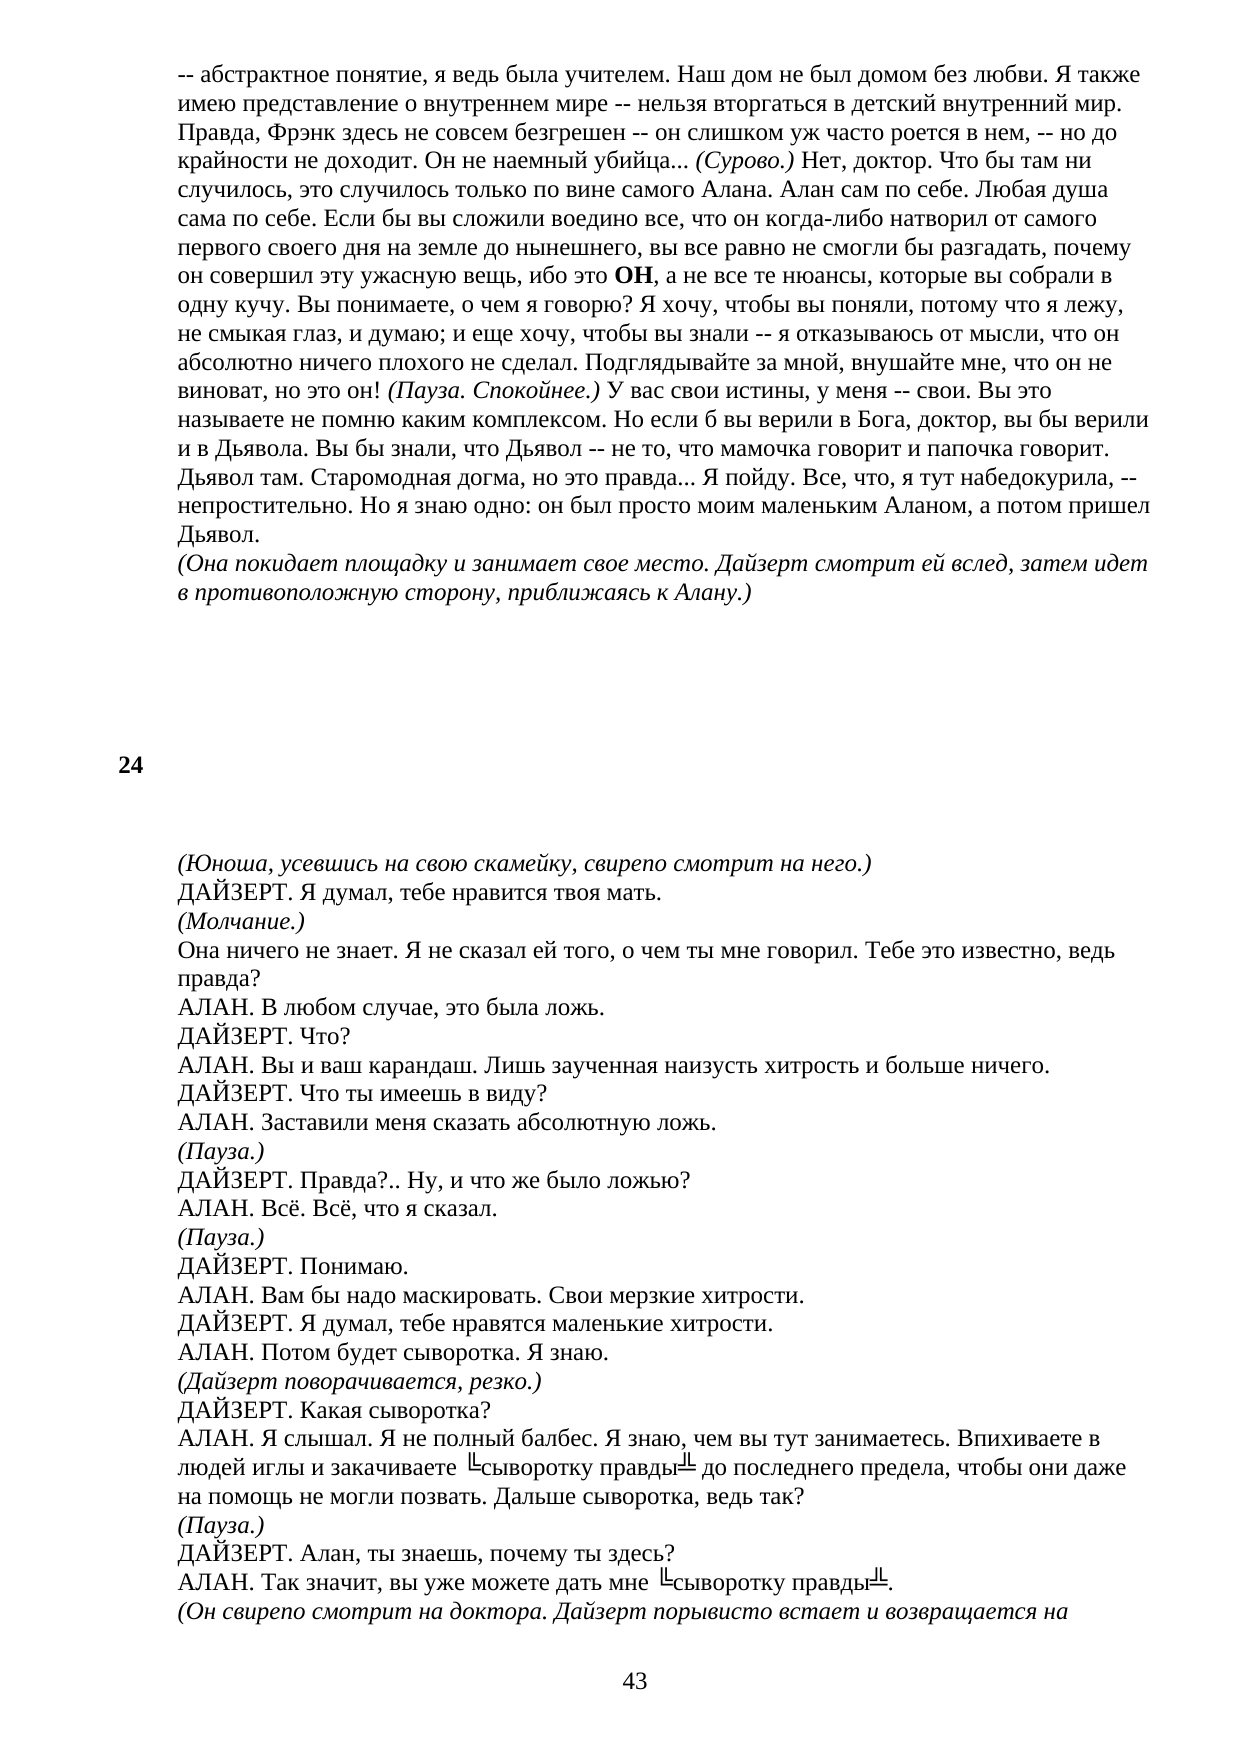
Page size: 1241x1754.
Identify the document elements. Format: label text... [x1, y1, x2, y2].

text (Юноша, усевшись на свою скамейку, свирепо смотрит на него.) [177, 848, 1152, 877]
text АЛАН. Потом будет сыворотка. Я знаю. [177, 1337, 1152, 1366]
text ДАЙЗЕРТ. Алан, ты знаешь, почему ты здесь? [177, 1538, 1152, 1567]
text ДАЙЗЕРТ. Я думал, тебе нравятся маленькие хитрости. [177, 1308, 1152, 1337]
text (Пауза.) [177, 1510, 1152, 1538]
text ДАЙЗЕРТ. Какая сыворотка? [177, 1395, 1152, 1423]
text АЛАН. Заставили меня сказать абсолютную ложь. [177, 1107, 1152, 1136]
text (Дайзерт поворачивается, резко.) [177, 1366, 1152, 1395]
text АЛАН. Всё. Всё, что я сказал. [177, 1193, 1152, 1222]
text АЛАН. В любом случае, это была ложь. [177, 992, 1152, 1021]
subtitle 24 [118, 750, 1152, 836]
text (Mолчание.) [177, 906, 1152, 935]
text (Пауза.) [177, 1222, 1152, 1251]
text Она ничего не знает. Я не сказал ей того, о чем ты мне говорил. Тебе это известно, ведь правда? [177, 935, 1152, 992]
text АЛАН. Вы и ваш карандаш. Лишь заученная наизусть хитрость и больше ничего. [177, 1050, 1152, 1078]
text ДАЙЗЕРТ. Я думал, тебе нравится твоя мать. [177, 877, 1152, 906]
text АЛАН. Я слышал. Я не полный балбес. Я знаю, чем вы тут занимаетесь. Впихиваете в людей иглы и закачиваете ╚сыворотку правды╩ до последнего предела, чтобы они даже на помощь не могли позвать. Дальше сыворотка, ведь так? [177, 1423, 1152, 1510]
text ДАЙЗЕРТ. Что ты имеешь в виду? [177, 1078, 1152, 1107]
text ДАЙЗЕРТ. Правда?.. Ну, и что же было ложью? [177, 1165, 1152, 1193]
text АЛАН. Вам бы надо маскировать. Свои мерзкие хитрости. [177, 1280, 1152, 1308]
text ДАЙЗЕРТ. Что? [177, 1021, 1152, 1050]
text АЛАН. Так значит, вы уже можете дать мне ╚сыворотку правды╩. [177, 1567, 1152, 1596]
text ДАЙЗЕРТ. Понимаю. [177, 1251, 1152, 1280]
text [177, 59, 1152, 548]
text (Пауза.) [177, 1136, 1152, 1165]
text (Она покидает площадку и занимает свое место. Дайзерт смотрит ей вслед, затем идет в противоположную сторону, приближаясь к Алану.) [177, 548, 1152, 720]
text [177, 1596, 1152, 1625]
